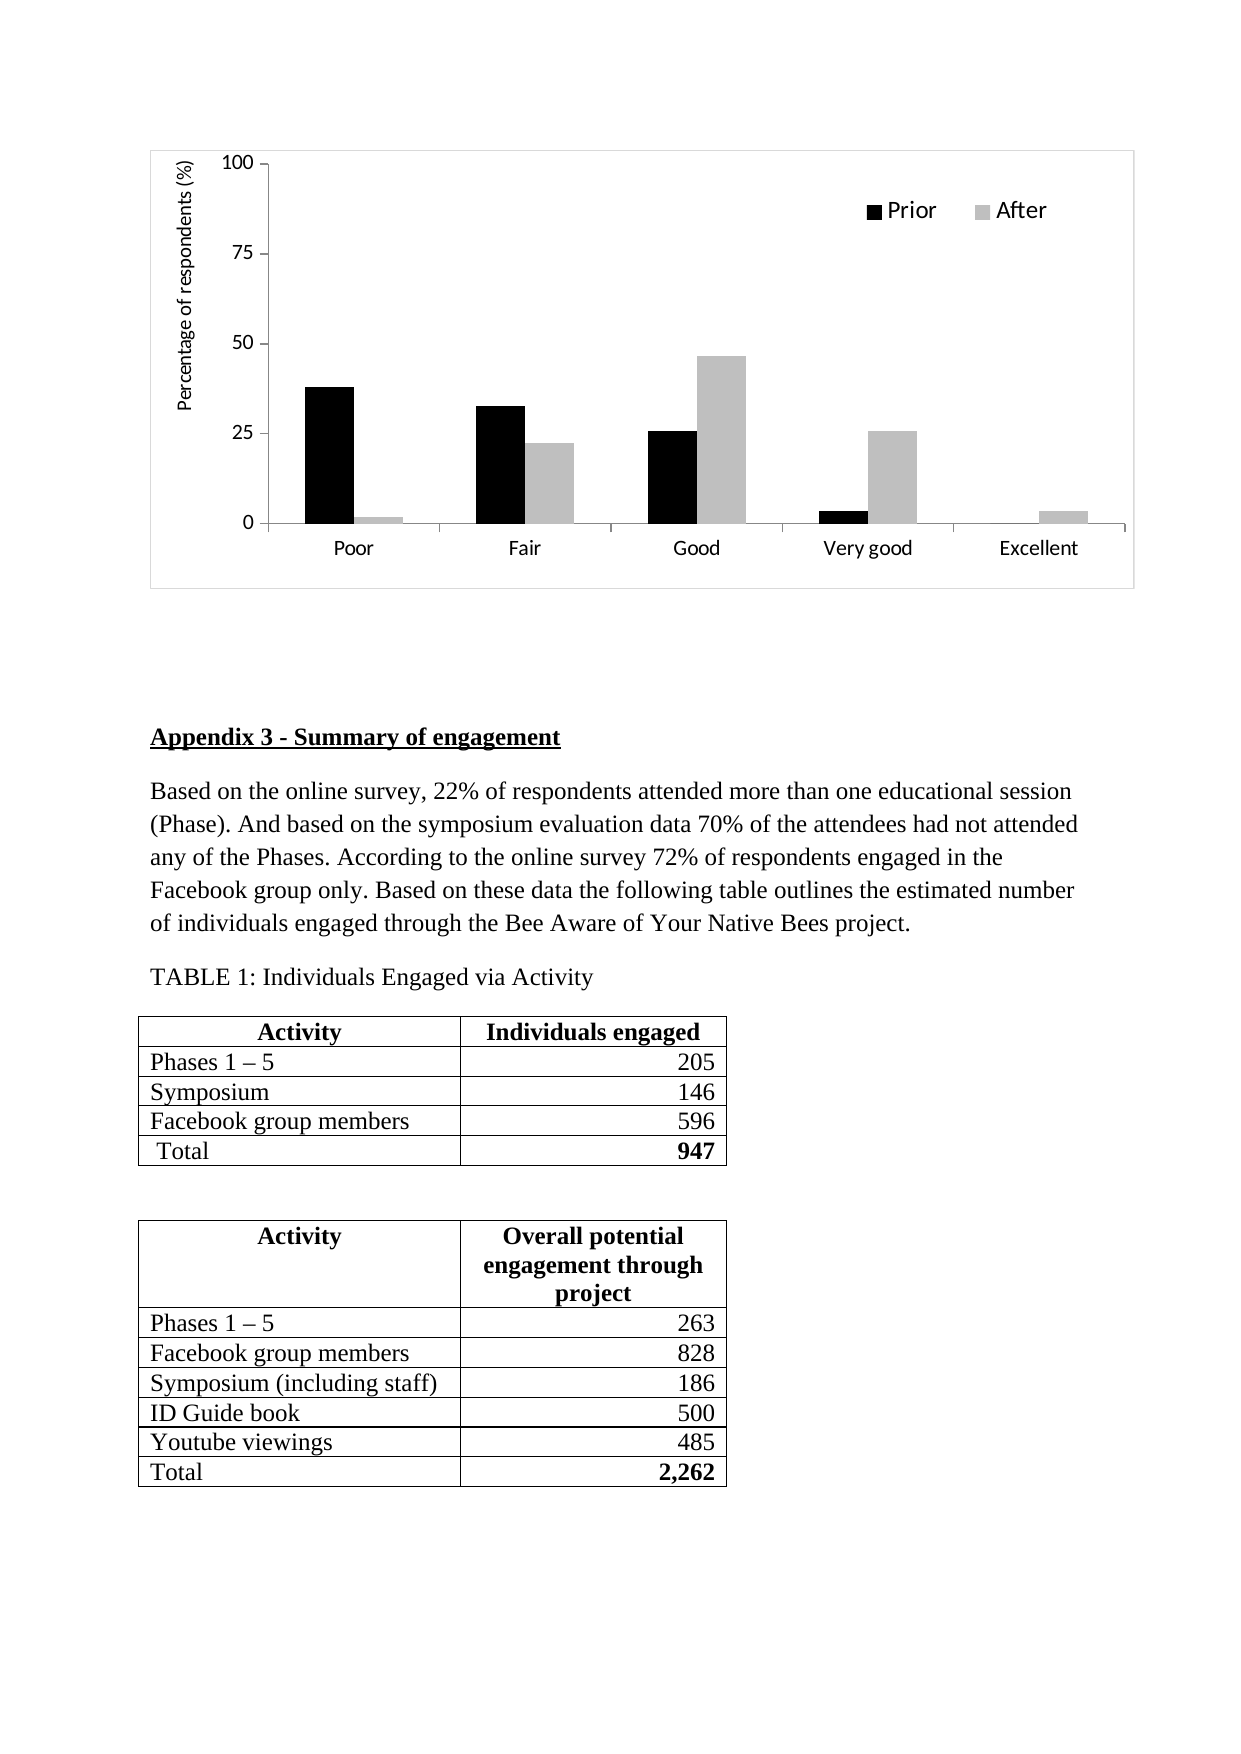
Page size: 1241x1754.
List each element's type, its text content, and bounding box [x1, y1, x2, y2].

table_header Activity [139, 1017, 460, 1046]
table_header Activity [139, 1221, 460, 1307]
table_cell Phases 1 – 5 [139, 1308, 460, 1337]
table_cell 186 [461, 1368, 726, 1397]
text TABLE 1: Individuals Engaged via Activity [150, 962, 1090, 991]
table_cell 828 [461, 1338, 726, 1367]
table_cell 947 [461, 1136, 726, 1165]
table_cell 263 [461, 1308, 726, 1337]
table_header Individuals engaged [461, 1017, 726, 1046]
table_cell Youtube viewings [139, 1428, 460, 1456]
table_cell 596 [461, 1106, 726, 1135]
table_cell 2,262 [461, 1457, 726, 1486]
table_cell 205 [461, 1047, 726, 1076]
text Based on the online survey, 22% of respondents attended more than one educational session (Phase). And based on the symposium evaluation data 70% of the attendees had not attended any of the Phases. According to the online survey 72% of respondents engaged in the Facebook group only. Based on these data the following table outlines the estimated number of individuals engaged through the Bee Aware of Your Native Bees project. [150, 776, 1090, 937]
table_cell Facebook group members [139, 1106, 460, 1135]
table_cell Symposium [139, 1077, 460, 1105]
table_cell Facebook group members [139, 1338, 460, 1367]
table_cell Total [139, 1457, 460, 1486]
table_header Overall potential engagement through project [461, 1221, 726, 1307]
table_cell Symposium (including staff) [139, 1368, 460, 1397]
table_cell ID Guide book [139, 1398, 460, 1426]
table_cell 146 [461, 1077, 726, 1105]
text Appendix 3 - Summary of engagement [150, 722, 1090, 751]
table_cell Phases 1 – 5 [139, 1047, 460, 1076]
table_cell Total [139, 1136, 460, 1165]
table_cell 500 [461, 1398, 726, 1426]
table_cell 485 [461, 1428, 726, 1456]
